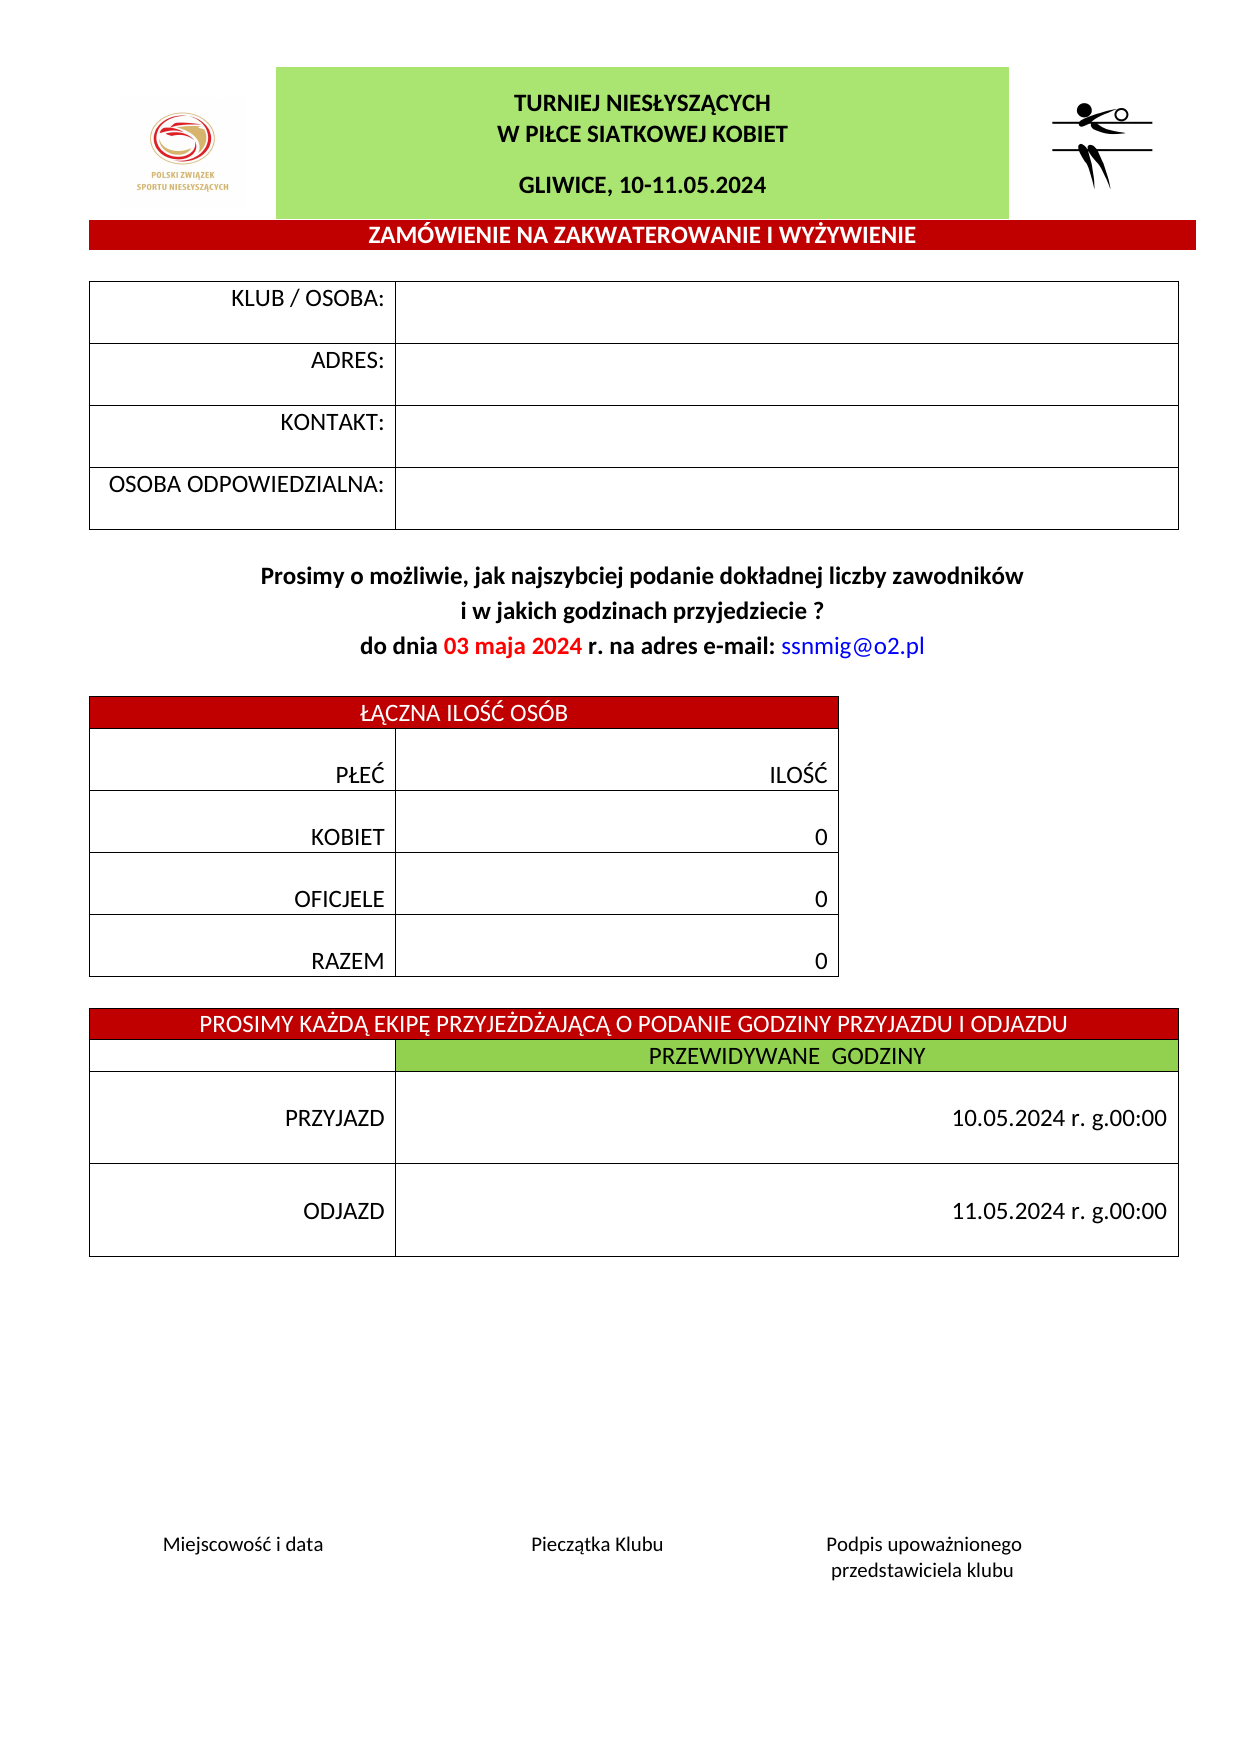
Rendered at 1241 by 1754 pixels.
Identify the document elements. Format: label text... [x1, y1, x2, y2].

table_header TURNIEJ NIESŁYSZĄCYCH W PIŁCE SIATKOWEJ KOBIET GLIWICE, 10-11.05.2024 [276, 67, 1009, 219]
table_cell 11.05.2024 r. g.00:00 [396, 1164, 1178, 1256]
text i w jakich godzinach przyjedziecie ? [89, 596, 1196, 626]
table_cell KONTAKT: [90, 406, 395, 467]
table_cell [396, 468, 1178, 529]
table_cell 10.05.2024 r. g.00:00 [396, 1072, 1178, 1163]
table_cell 0 [396, 791, 838, 852]
table_header PROSIMY KAŻDĄ EKIPĘ PRZYJEŻDŻAJĄCĄ O PODANIE GODZINY PRZYJAZDU I ODJAZDU [90, 1009, 1178, 1039]
table_cell PRZEWIDYWANE GODZINY [396, 1040, 1178, 1071]
table_cell KOBIET [90, 791, 395, 852]
table_cell [396, 406, 1178, 467]
picture [1052, 97, 1153, 195]
table_cell [396, 344, 1178, 405]
table_cell ILOŚĆ [396, 729, 838, 790]
table_cell 0 [396, 915, 838, 976]
table_cell ADRES: [90, 344, 395, 405]
table_cell 0 [396, 853, 838, 914]
table_cell RAZEM [90, 915, 395, 976]
table_cell PRZYJAZD [90, 1072, 395, 1163]
text do dnia 03 maja 2024 r. na adres e-mail: ssnmig@o2.pl [89, 631, 1196, 661]
table_cell ODJAZD [90, 1164, 395, 1256]
table_header ŁĄCZNA ILOŚĆ OSÓB [90, 697, 838, 728]
text Prosimy o możliwie, jak najszybciej podanie dokładnej liczby zawodników [89, 561, 1196, 591]
table_header [89, 67, 276, 219]
text Miejscowość i data Pieczątka Klubu Podpis upoważnionego [163, 1532, 1196, 1557]
table_cell OFICJELE [90, 853, 395, 914]
text przedstawiciela klubu [752, 1557, 1196, 1582]
picture [118, 97, 247, 207]
table_header [1009, 67, 1196, 219]
table_cell ZAMÓWIENIE NA ZAKWATEROWANIE I WYŻYWIENIE [89, 220, 1196, 250]
table_header KLUB / OSOBA: [90, 282, 395, 343]
table_cell [90, 1040, 395, 1071]
table_cell PŁEĆ [90, 729, 395, 790]
table_header [396, 282, 1178, 343]
table_cell OSOBA ODPOWIEDZIALNA: [90, 468, 395, 529]
